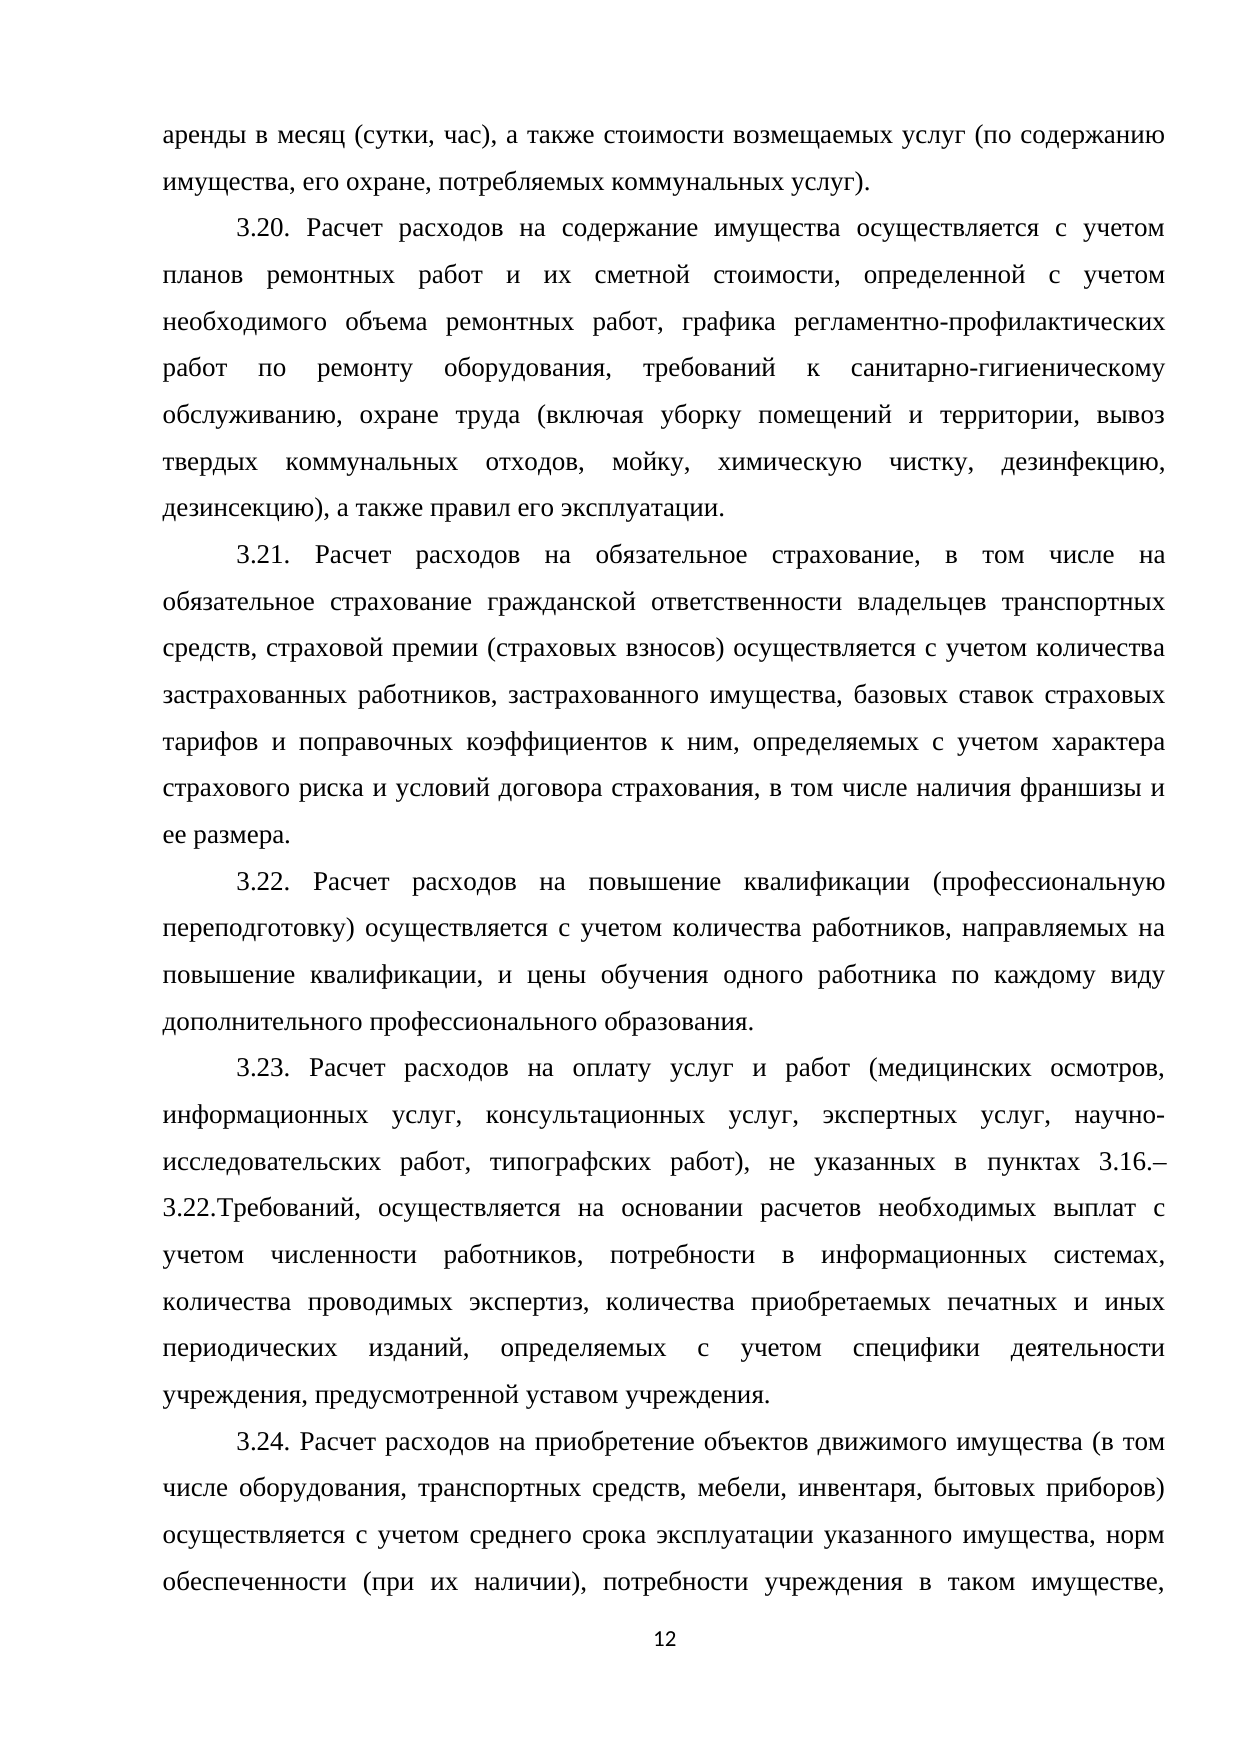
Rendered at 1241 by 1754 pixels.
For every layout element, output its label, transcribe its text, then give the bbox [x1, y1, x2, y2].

text 3.21. Расчет расходов на обязательное страхование, в том числе на обязательное страхование гражданской ответственности владельцев транспортных средств, страховой премии (страховых взносов) осуществляется с учетом количества застрахованных работников, застрахованного имущества, базовых ставок страховых тарифов и поправочных коэффициентов к ним, определяемых с учетом характера страхового риска и условий договора страхования, в том числе наличия франшизы и ее размера. [162, 538, 1166, 849]
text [162, 118, 1166, 196]
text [162, 1425, 1166, 1596]
text 3.20. Расчет расходов на содержание имущества осуществляется с учетом планов ремонтных работ и их сметной стоимости, определенной с учетом необходимого объема ремонтных работ, графика регламентно-профилактических работ по ремонту оборудования, требований к санитарно-гигиеническому обслуживанию, охране труда (включая уборку помещений и территории, вывоз твердых коммунальных отходов, мойку, химическую чистку, дезинфекцию, дезинсекцию), а также правил его эксплуатации. [162, 211, 1166, 523]
text 3.23. Расчет расходов на оплату услуг и работ (медицинских осмотров, информационных услуг, консультационных услуг, экспертных услуг, научно-исследовательских работ, типографских работ), не указанных в пунктах 3.16.–3.22.Требований, осуществляется на основании расчетов необходимых выплат с учетом численности работников, потребности в информационных системах, количества проводимых экспертиз, количества приобретаемых печатных и иных периодических изданий, определяемых с учетом специфики деятельности учреждения, предусмотренной уставом учреждения. [162, 1051, 1166, 1409]
text 3.22. Расчет расходов на повышение квалификации (профессиональную переподготовку) осуществляется с учетом количества работников, направляемых на повышение квалификации, и цены обучения одного работника по каждому виду дополнительного профессионального образования. [162, 865, 1166, 1036]
